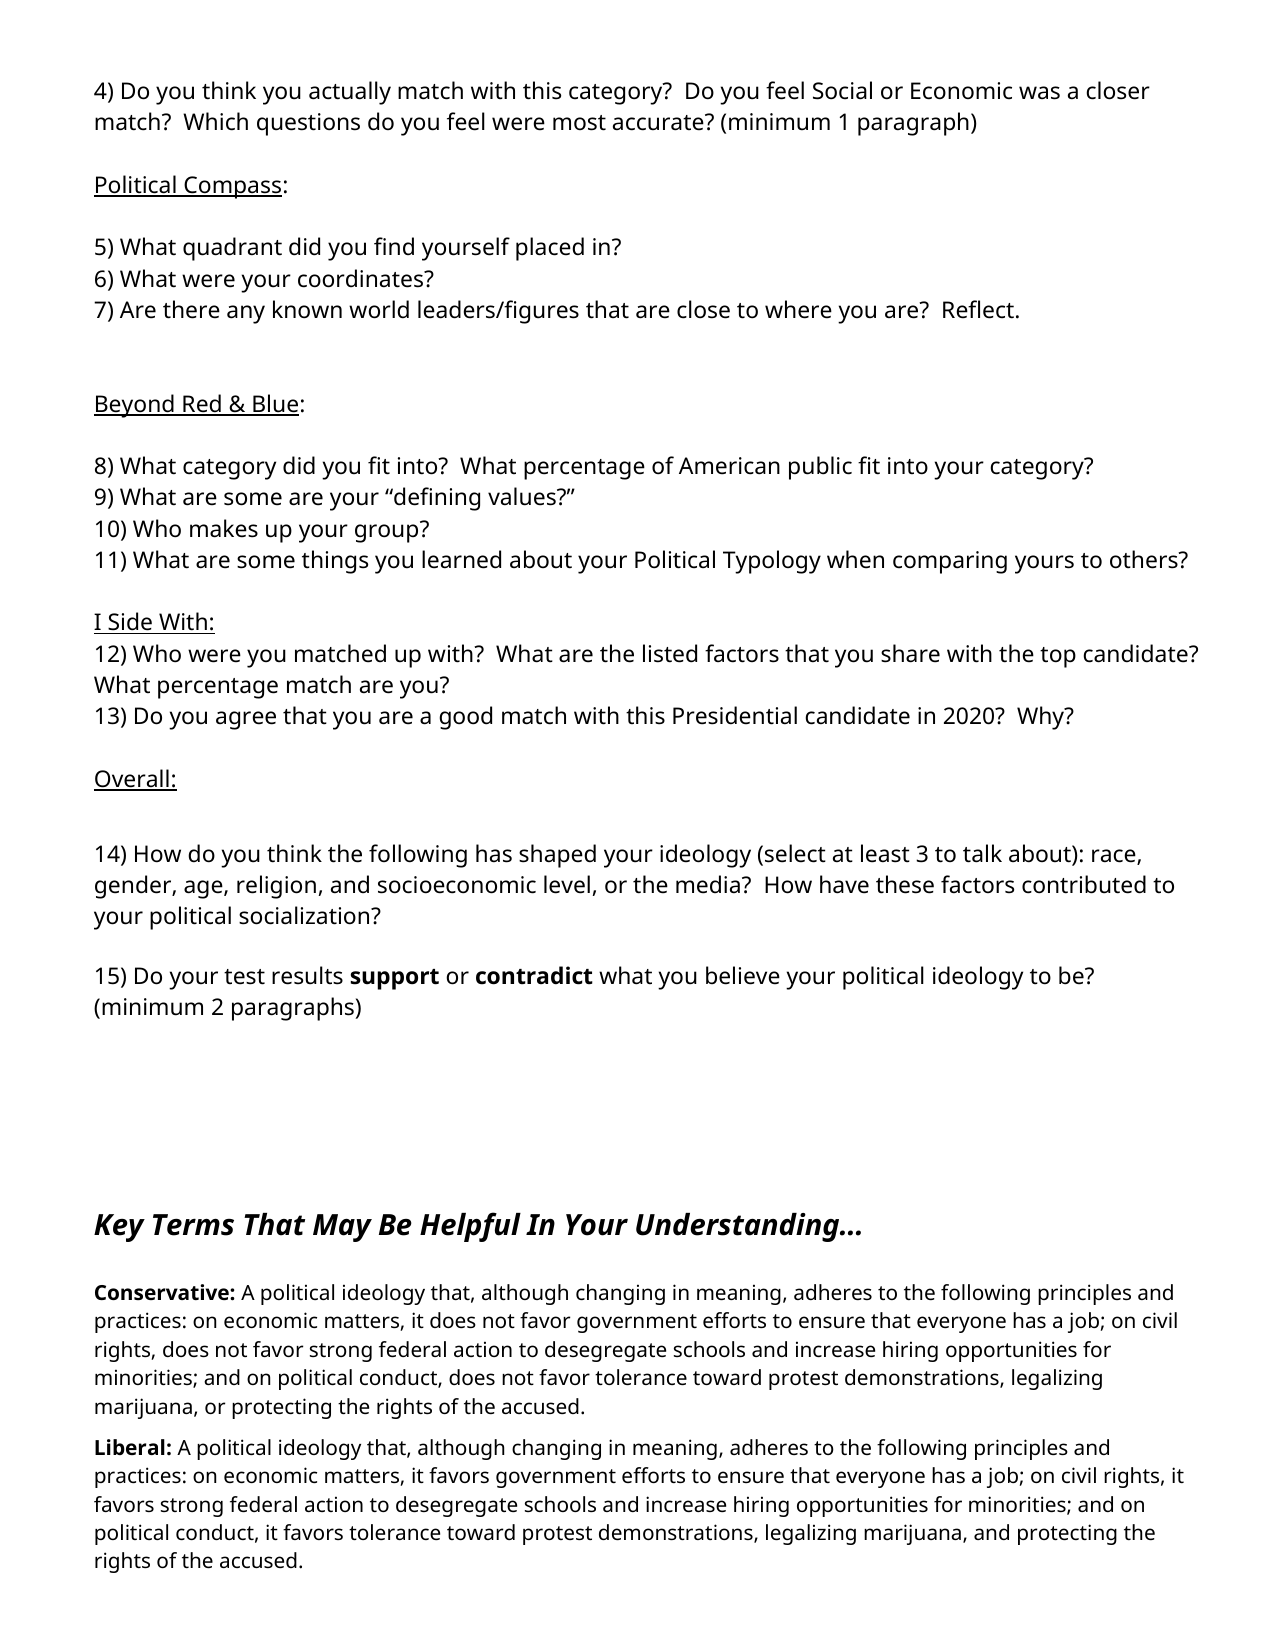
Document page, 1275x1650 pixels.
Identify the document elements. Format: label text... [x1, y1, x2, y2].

subtitle 15) Do your test results support or contradict what you believe your political ideology to be? (minimum 2 paragraphs) [94, 960, 1200, 1022]
text Beyond Red & Blue: [94, 387, 1200, 419]
text I Side With: [94, 606, 1200, 637]
text Conservative: A political ideology that, although changing in meaning, adheres to the following principles and practices: on economic matters, it does not favor government efforts to ensure that everyone has a job; on civil rights, does not favor strong federal action to desegregate schools and increase hiring opportunities for minorities; and on political conduct, does not favor tolerance toward protest demonstrations, legalizing marijuana, or protecting the rights of the accused. [94, 1278, 1200, 1420]
text Liberal: A political ideology that, although changing in meaning, adheres to the following principles and practices: on economic matters, it favors government efforts to ensure that everyone has a job; on civil rights, it favors strong federal action to desegregate schools and increase hiring opportunities for minorities; and on political conduct, it favors tolerance toward protest demonstrations, legalizing marijuana, and protecting the rights of the accused. [94, 1433, 1200, 1575]
text 12) Who were you matched up with? What are the listed factors that you share with the top candidate? What percentage match are you? [94, 637, 1200, 700]
text 13) Do you agree that you are a good match with this Presidential candidate in 2020? Why? [94, 700, 1200, 731]
text Political Compass: [94, 169, 1200, 200]
text 8) What category did you fit into? What percentage of American public fit into your category? [94, 450, 1200, 481]
text Overall: [94, 762, 1200, 794]
text 14) How do you think the following has shaped your ideology (select at least 3 to talk about): race, gender, age, religion, and socioeconomic level, or the media? How have these factors contributed to your political socialization? [94, 837, 1200, 931]
text 7) Are there any known world leaders/figures that are close to where you are? Reflect. [94, 294, 1200, 325]
text 9) What are some are your “defining values?” [94, 481, 1200, 512]
text 11) What are some things you learned about your Political Typology when comparing yours to others? [94, 544, 1200, 575]
text 5) What quadrant did you find yourself placed in? [94, 231, 1200, 262]
text 6) What were your coordinates? [94, 262, 1200, 294]
text 10) Who makes up your group? [94, 512, 1200, 544]
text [94, 75, 1200, 137]
text Key Terms That May Be Helpful In Your Understanding… [94, 1204, 1200, 1244]
